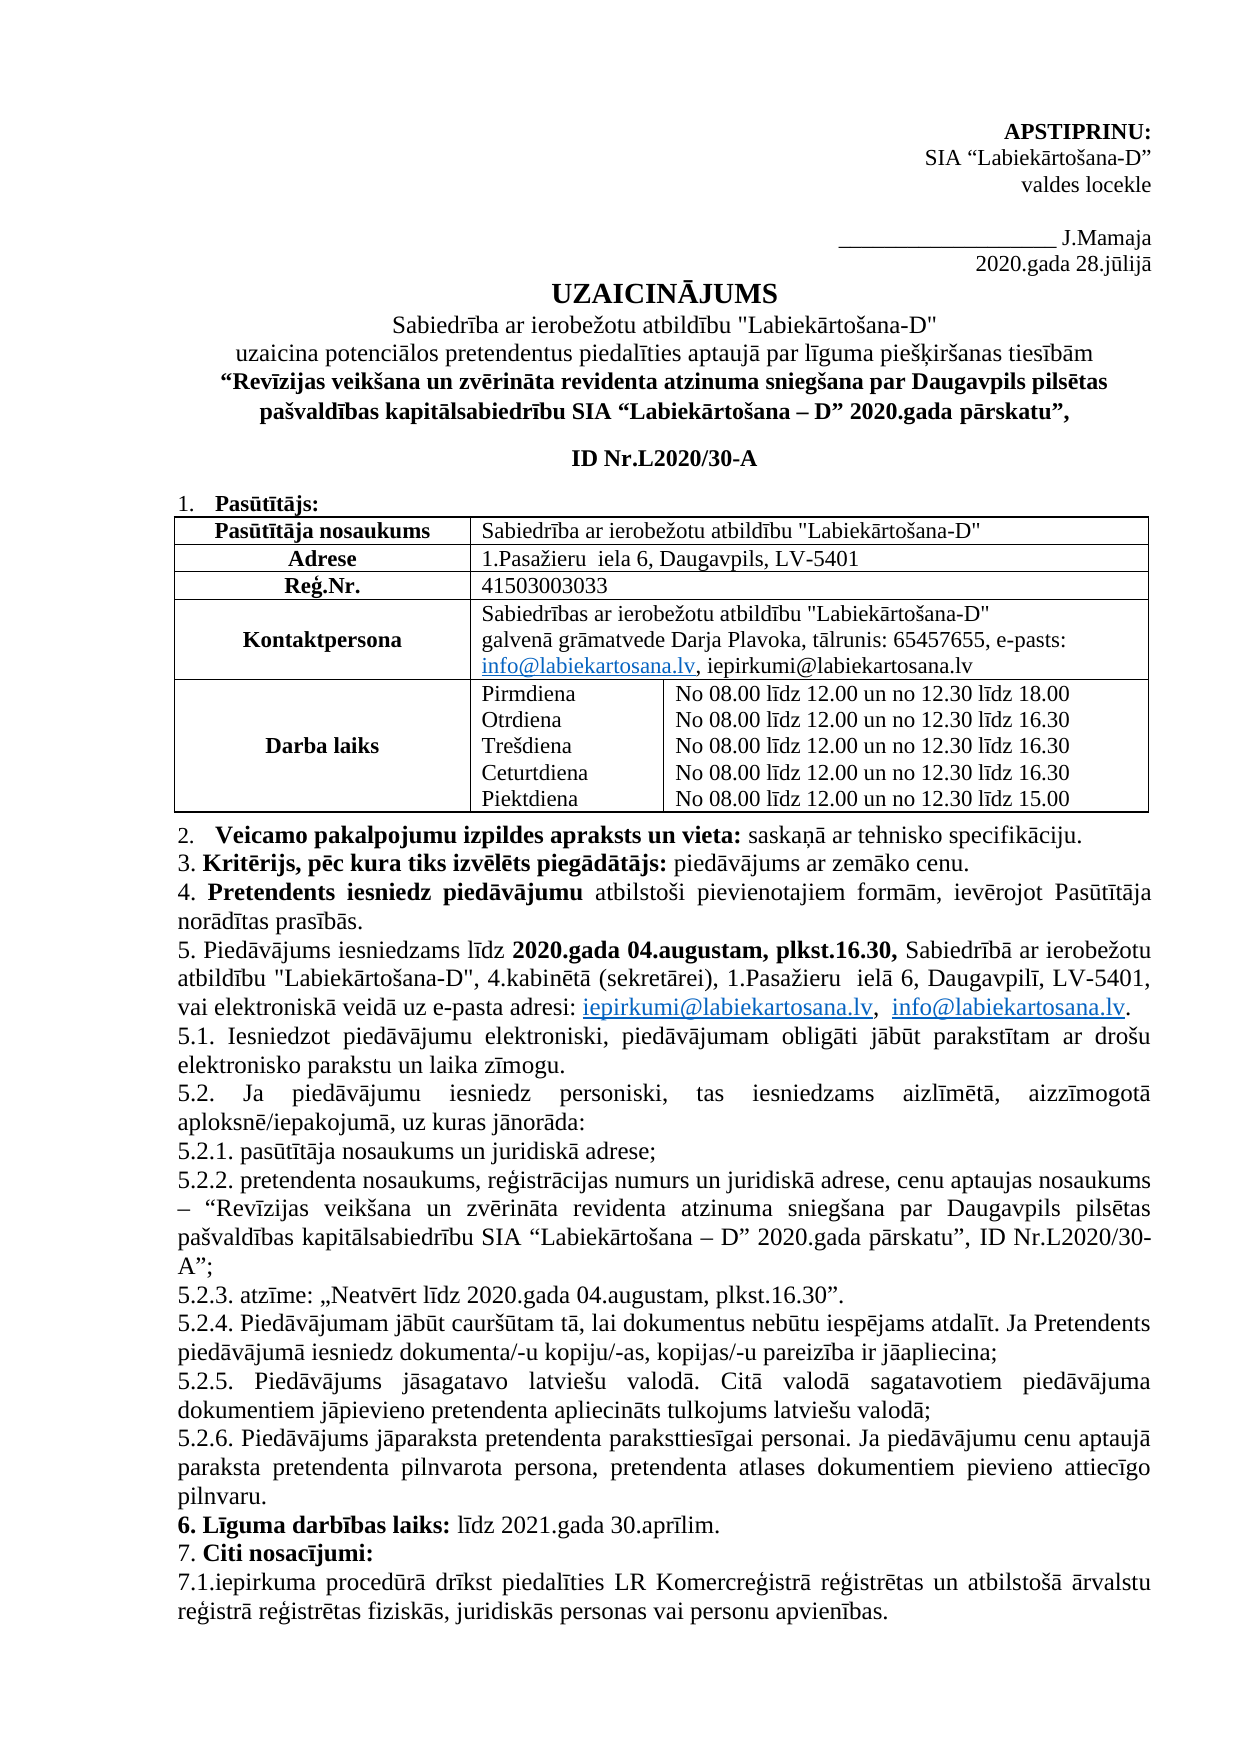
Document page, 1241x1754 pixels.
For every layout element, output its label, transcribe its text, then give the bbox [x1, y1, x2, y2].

text 5.1. Iesniedzot piedāvājumu elektroniski, piedāvājumam obligāti jābūt parakstītam ar drošu elektronisko parakstu un laika zīmogu. [177, 1021, 1152, 1078]
table_cell Kontaktpersona [175, 600, 470, 679]
table_cell No 08.00 līdz 12.00 un no 12.30 līdz 18.00 No 08.00 līdz 12.00 un no 12.30 līdz 16.30 No 08.00 līdz 12.00 un no 12.30 līdz 16.30 No 08.00 līdz 12.00 un no 12.30 līdz 16.30 No 08.00 līdz 12.00 un no 12.30 līdz 15.00 [664, 680, 1148, 811]
table_cell Sabiedrības ar ierobežotu atbildību "Labiekārtošana-D" galvenā grāmatvede Darja Plavoka, tālrunis: 65457655, e-pasts: info@labiekartosana.lv, iepirkumi@labiekartosana.lv [471, 600, 1148, 679]
text ID Nr.L2020/30-A [177, 443, 1152, 471]
text 7.1.iepirkuma procedūrā drīkst piedalīties LR Komercreģistrā reģistrētas un atbilstošā ārvalstu reģistrā reģistrētas fiziskās, juridiskās personas vai personu apvienības. [177, 1567, 1152, 1625]
text 3. Kritērijs, pēc kura tiks izvēlēts piegādātājs: piedāvājums ar zemāko cenu. [177, 848, 1152, 877]
text 2020.gada 28.jūlijā [177, 250, 1152, 276]
table_header Pasūtītāja nosaukums [175, 518, 470, 544]
table_cell Darba laiks [175, 680, 470, 811]
text 5. Piedāvājums iesniedzams līdz 2020.gada 04.augustam, plkst.16.30, Sabiedrībā ar ierobežotu atbildību "Labiekārtošana-D", 4.kabinētā (sekretārei), 1.Pasažieru ielā 6, Daugavpilī, LV-5401, vai elektroniskā veidā uz e-pasta adresi: iepirkumi@labiekartosana.lv, info@labiekartosana.lv. [177, 935, 1152, 1021]
text 7. Citi nosacījumi: [177, 1538, 1152, 1567]
list Pasūtītājs: [177, 490, 1152, 516]
text valdes locekle [177, 171, 1152, 197]
table_cell 41503003033 [471, 572, 1148, 598]
text ___________________ J.Mamaja [177, 223, 1152, 250]
table_cell Reģ.Nr. [175, 572, 470, 598]
text uzaicina potenciālos pretendentus piedalīties aptaujā par līguma piešķiršanas tiesībām [177, 338, 1152, 367]
text 5.2.3. atzīme: „Neatvērt līdz 2020.gada 04.augustam, plkst.16.30”. [177, 1280, 1152, 1308]
table_cell Pirmdiena Otrdiena Trešdiena Ceturtdiena Piektdiena [471, 680, 663, 811]
table_header Sabiedrība ar ierobežotu atbildību "Labiekārtošana-D" [471, 518, 1148, 544]
text Sabiedrība ar ierobežotu atbildību "Labiekārtošana-D" [177, 310, 1152, 338]
text 4. Pretendents iesniedz piedāvājumu atbilstoši pievienotajiem formām, ievērojot Pasūtītāja norādītas prasībās. [177, 877, 1152, 935]
list Veicamo pakalpojumu izpildes apraksts un vieta: saskaņā ar tehnisko specifikāciju. [177, 820, 1152, 848]
text UZAICINĀJUMS [177, 276, 1152, 310]
table_cell Adrese [175, 545, 470, 571]
text 5.2.4. Piedāvājumam jābūt cauršūtam tā, lai dokumentus nebūtu iespējams atdalīt. Ja Pretendents piedāvājumā iesniedz dokumenta/-u kopiju/-as, kopijas/-u pareizība ir jāapliecina; [177, 1308, 1152, 1366]
table_cell 1.Pasažieru iela 6, Daugavpils, LV-5401 [471, 545, 1148, 571]
text “Revīzijas veikšana un zvērināta revidenta atzinuma sniegšana par Daugavpils pilsētas pašvaldības kapitālsabiedrību SIA “Labiekārtošana – D” 2020.gada pārskatu”, [177, 367, 1152, 425]
text 6. Līguma darbības laiks: līdz 2021.gada 30.aprīlim. [177, 1510, 1152, 1538]
text APSTIPRINU: [177, 118, 1152, 144]
text 5.2.6. Piedāvājums jāparaksta pretendenta paraksttiesīgai personai. Ja piedāvājumu cenu aptaujā paraksta pretendenta pilnvarota persona, pretendenta atlases dokumentiem pievieno attiecīgo pilnvaru. [177, 1423, 1152, 1510]
text 5.2. Ja piedāvājumu iesniedz personiski, tas iesniedzams aizlīmētā, aizzīmogotā aploksnē/iepakojumā, uz kuras jānorāda: [177, 1078, 1152, 1136]
text 5.2.5. Piedāvājums jāsagatavo latviešu valodā. Citā valodā sagatavotiem piedāvājuma dokumentiem jāpievieno pretendenta apliecināts tulkojums latviešu valodā; [177, 1366, 1152, 1423]
text 5.2.2. pretendenta nosaukums, reģistrācijas numurs un juridiskā adrese, cenu aptaujas nosaukums – “Revīzijas veikšana un zvērināta revidenta atzinuma sniegšana par Daugavpils pilsētas pašvaldības kapitālsabiedrību SIA “Labiekārtošana – D” 2020.gada pārskatu”, ID Nr.L2020/30-A”; [177, 1165, 1152, 1280]
text 5.2.1. pasūtītāja nosaukums un juridiskā adrese; [177, 1136, 1152, 1165]
text SIA “Labiekārtošana-D” [177, 144, 1152, 171]
